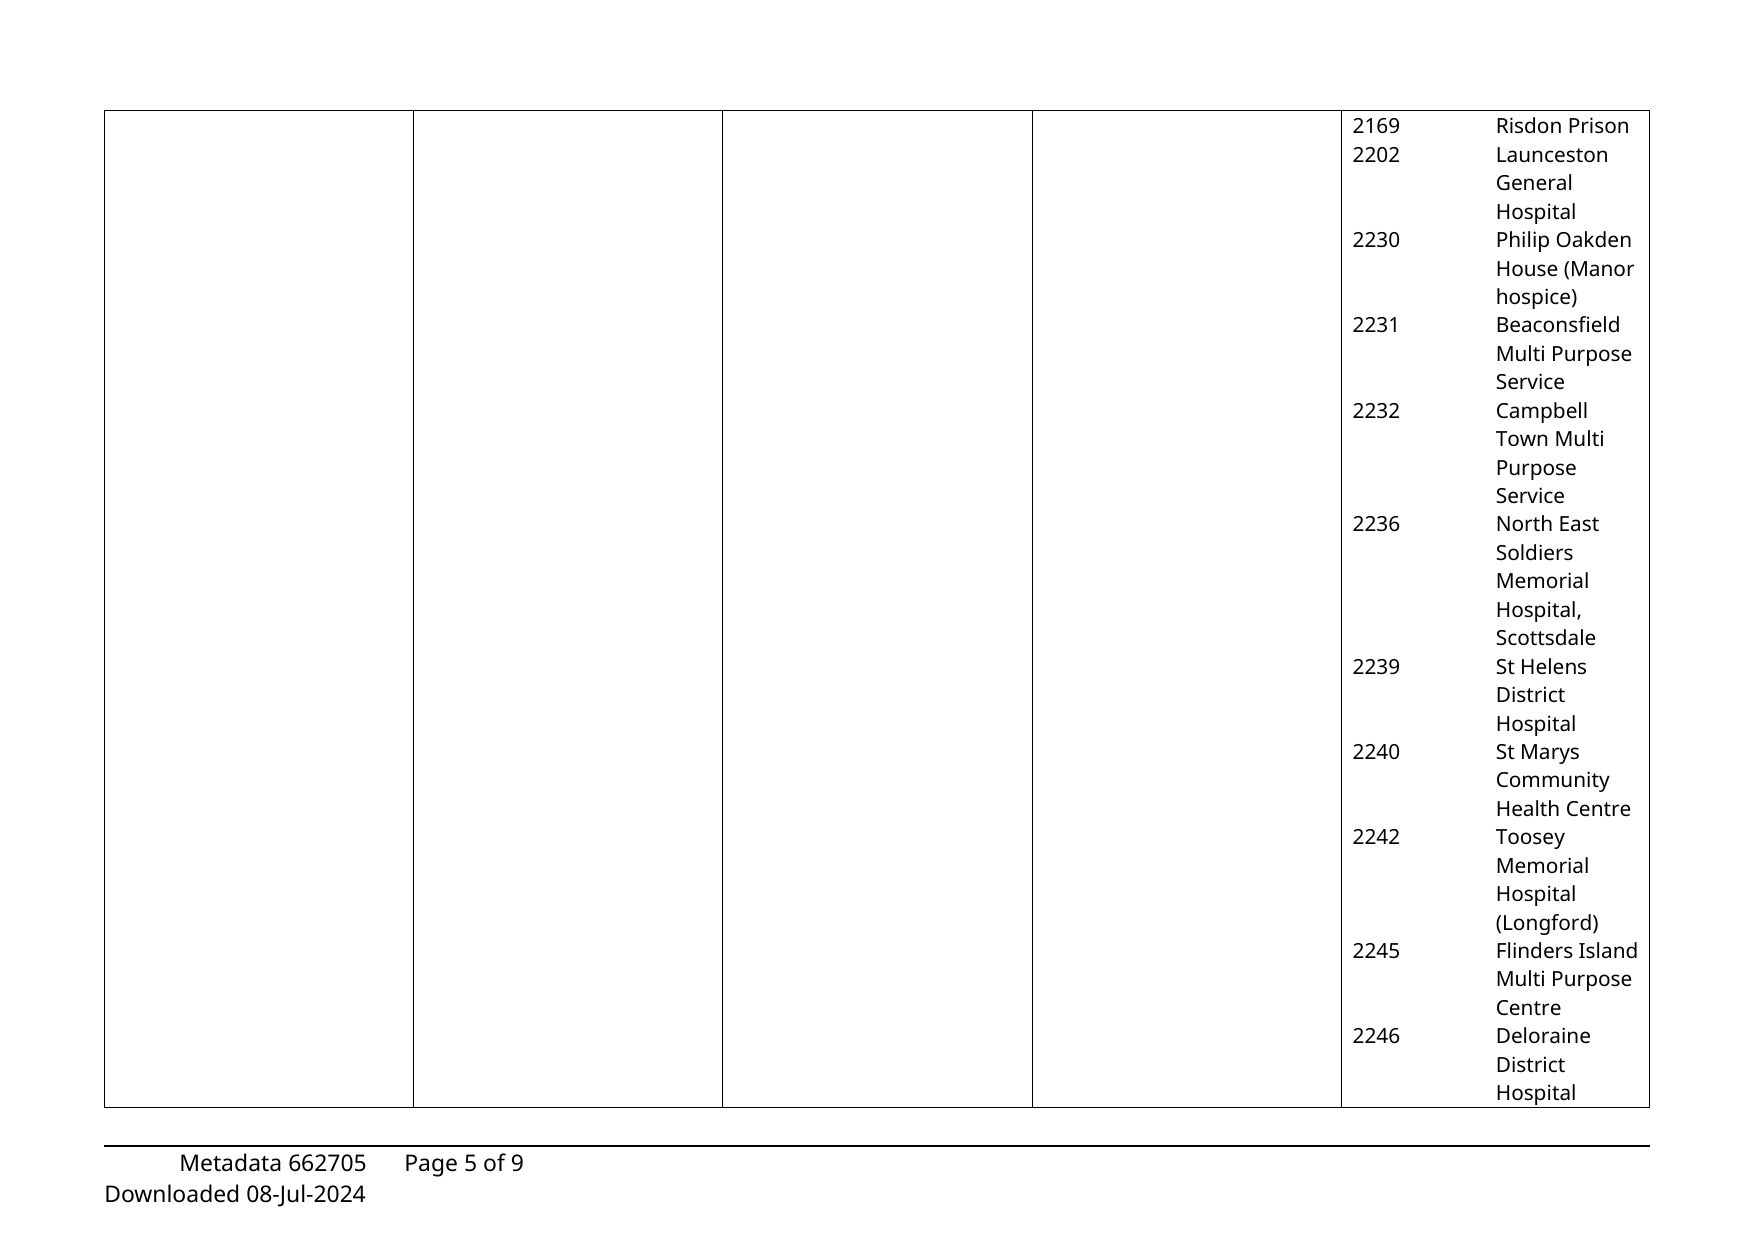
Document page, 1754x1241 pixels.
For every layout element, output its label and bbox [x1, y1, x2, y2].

table_header [1342, 111, 1649, 1107]
table_header [723, 111, 1032, 1107]
table_header [414, 111, 722, 1107]
table_header [105, 111, 413, 1107]
table_header [1033, 111, 1341, 1107]
